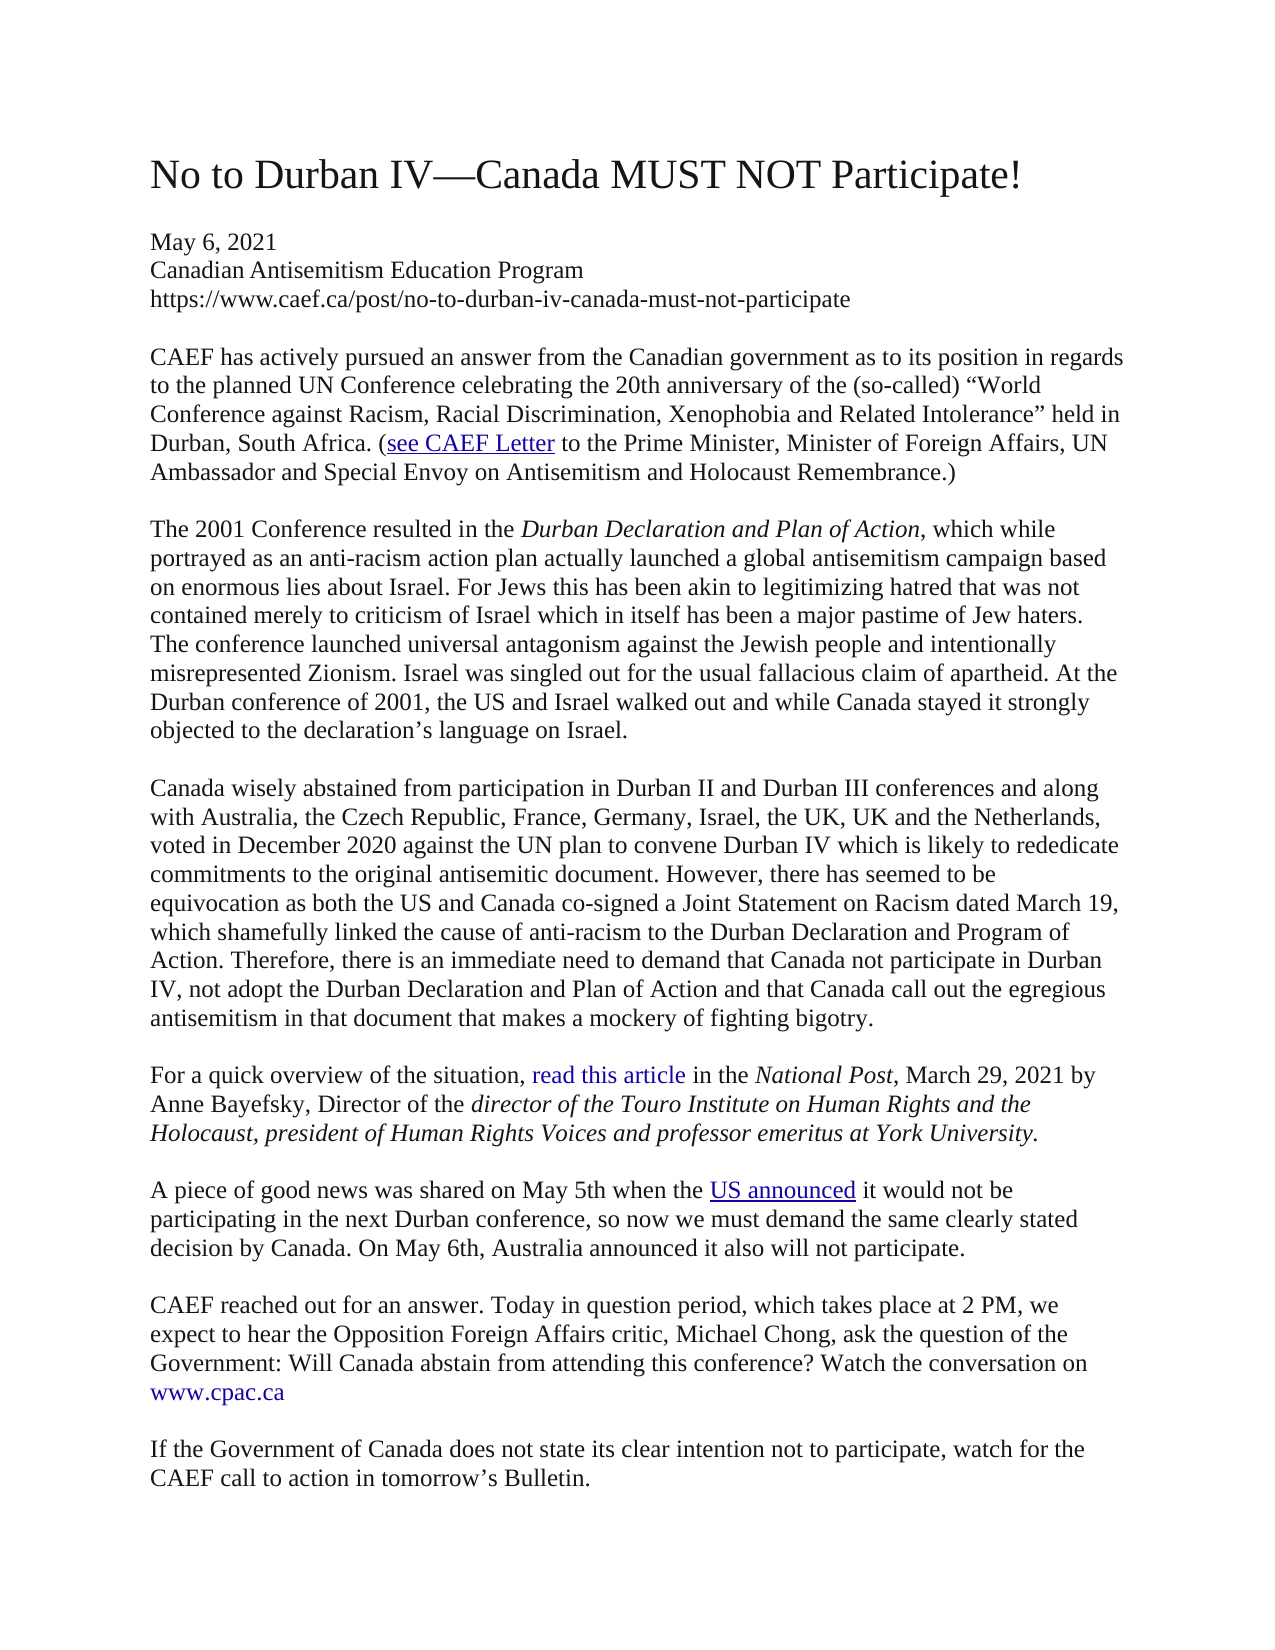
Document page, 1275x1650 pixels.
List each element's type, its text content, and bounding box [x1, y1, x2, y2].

text https://www.caef.ca/post/no-to-durban-iv-canada-must-not-participate [150, 284, 1125, 313]
text If the Government of Canada does not state its clear intention not to participate, watch for the CAEF call to action in tomorrow’s Bulletin. [150, 1434, 1125, 1492]
text Canadian Antisemitism Education Program [150, 255, 1125, 284]
text A piece of good news was shared on May 5th when the US announced it would not be participating in the next Durban conference, so now we must demand the same clearly stated decision by Canada. On May 6th, Australia announced it also will not participate. [150, 1175, 1125, 1262]
text May 6, 2021 [150, 227, 1125, 255]
text For a quick overview of the situation, read this article in the National Post, March 29, 2021 by Anne Bayefsky, Director of the director of the Touro Institute on Human Rights and the Holocaust, president of Human Rights Voices and professor emeritus at York University. [150, 1060, 1125, 1147]
text No to Durban IV—Canada MUST NOT Participate! [150, 150, 1125, 198]
text CAEF reached out for an answer. Today in question period, which takes place at 2 PM, we expect to hear the Opposition Foreign Affairs critic, Michael Chong, ask the question of the Government: Will Canada abstain from attending this conference? Watch the conversation on www.cpac.ca [150, 1290, 1125, 1405]
text CAEF has actively pursued an answer from the Canadian government as to its position in regards to the planned UN Conference celebrating the 20th anniversary of the (so-called) “World Conference against Racism, Racial Discrimination, Xenophobia and Related Intolerance” held in Durban, South Africa. (see CAEF Letter to the Prime Minister, Minister of Foreign Affairs, UN Ambassador and Special Envoy on Antisemitism and Holocaust Remembrance.) [150, 342, 1125, 485]
text Canada wisely abstained from participation in Durban II and Durban III conferences and along with Australia, the Czech Republic, France, Germany, Israel, the UK, UK and the Netherlands, voted in December 2020 against the UN plan to convene Durban IV which is likely to rededicate commitments to the original antisemitic document. However, there has seemed to be equivocation as both the US and Canada co-signed a Joint Statement on Racism dated March 19, which shamefully linked the cause of anti-racism to the Durban Declaration and Program of Action. Therefore, there is an immediate need to demand that Canada not participate in Durban IV, not adopt the Durban Declaration and Plan of Action and that Canada call out the egregious antisemitism in that document that makes a mockery of fighting bigotry. [150, 773, 1125, 1032]
text The 2001 Conference resulted in the Durban Declaration and Plan of Action, which while portrayed as an anti-racism action plan actually launched a global antisemitism campaign based on enormous lies about Israel. For Jews this has been akin to legitimizing hatred that was not contained merely to criticism of Israel which in itself has been a major pastime of Jew haters. The conference launched universal antagonism against the Jewish people and intentionally misrepresented Zionism. Israel was singled out for the usual fallacious claim of apartheid. At the Durban conference of 2001, the US and Israel walked out and while Canada stayed it strongly objected to the declaration’s language on Israel. [150, 514, 1125, 744]
